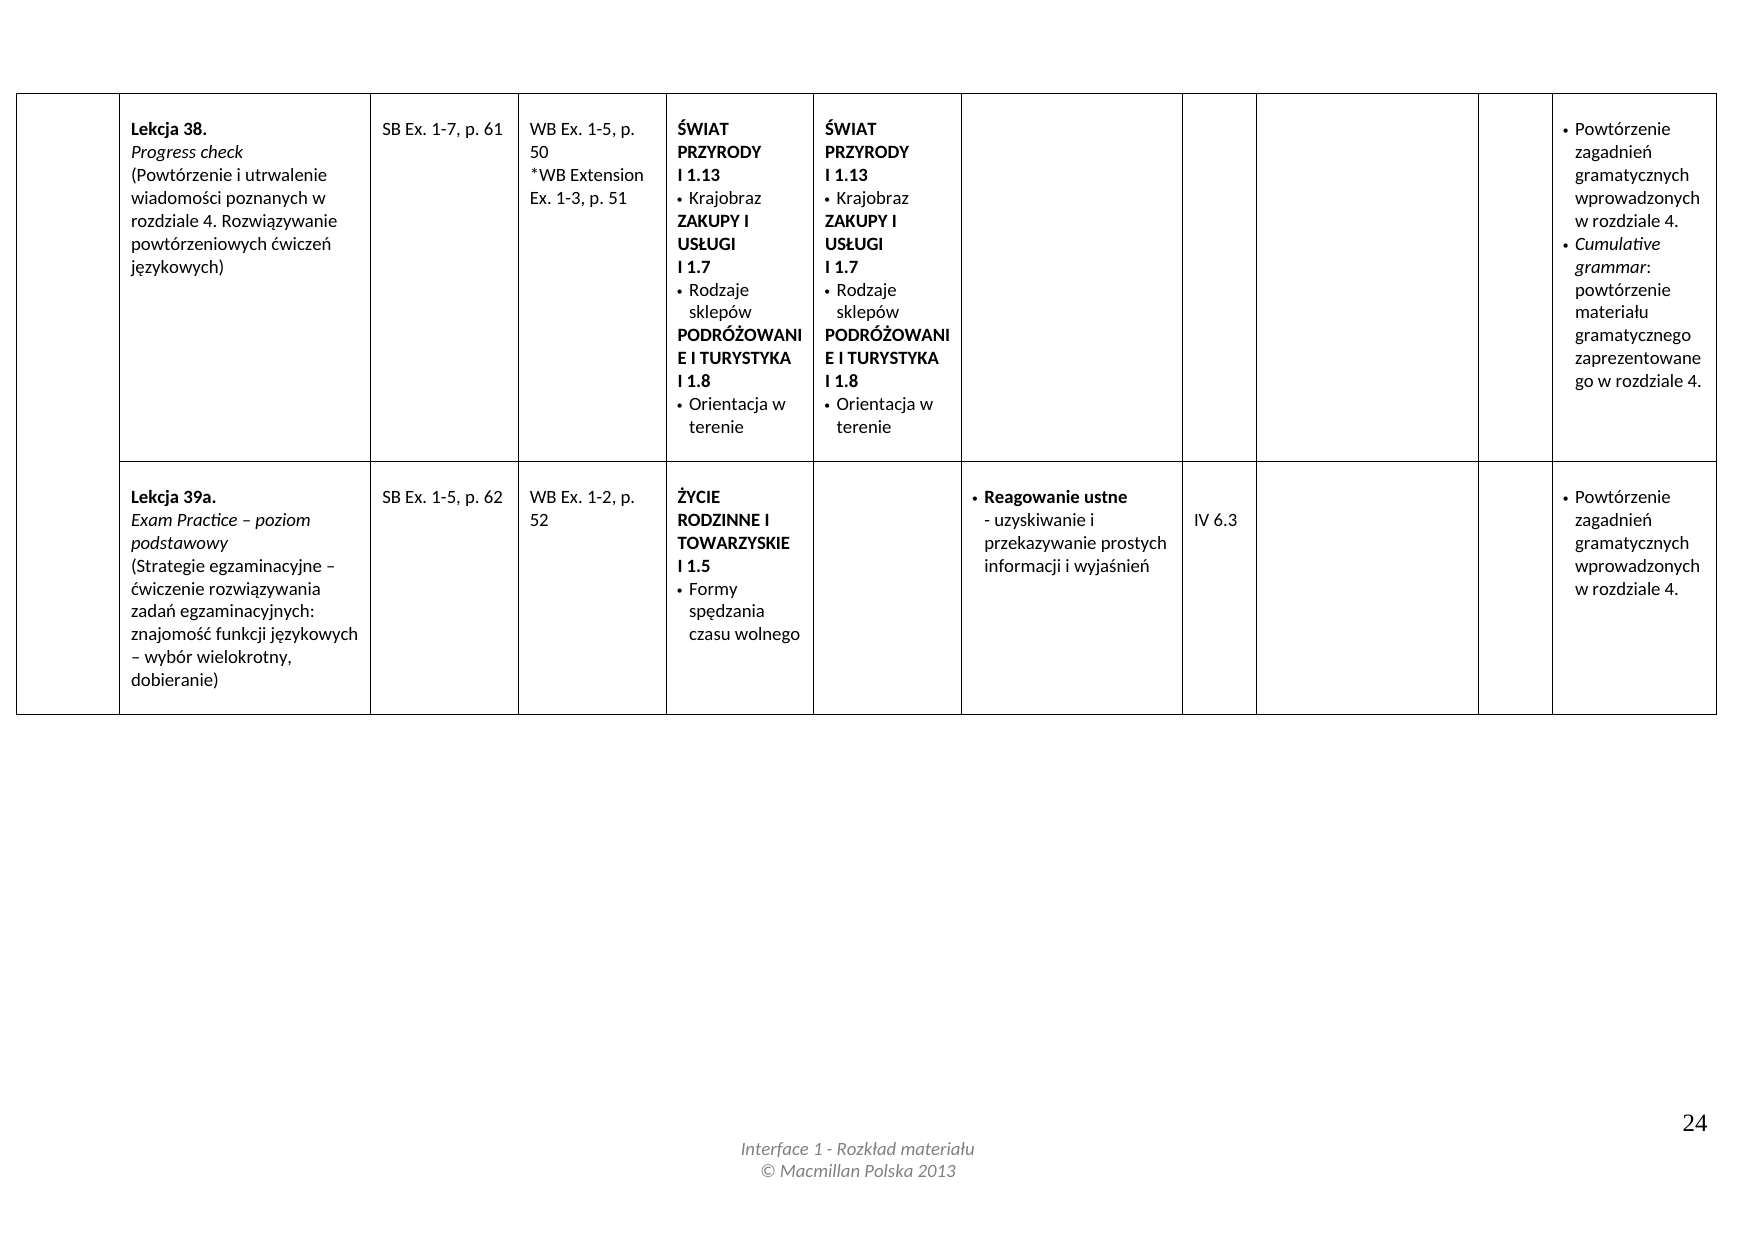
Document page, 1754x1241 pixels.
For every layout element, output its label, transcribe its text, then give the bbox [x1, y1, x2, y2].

table_cell SB Ex. 1-5, p. 62 [371, 462, 518, 714]
table_cell Powtórzenie zagadnień gramatycznych wprowadzonych w rozdziale 4. Cumulative grammar: powtórzenie materiału gramatycznego zaprezentowanego w rozdziale 4. [1553, 94, 1716, 461]
table_cell Lekcja 38. Progress check (Powtórzenie i utrwalenie wiadomości poznanych w rozdziale 4. Rozwiązywanie powtórzeniowych ćwiczeń językowych) [120, 94, 370, 461]
table_cell [1257, 462, 1478, 714]
table_cell [1257, 94, 1478, 461]
table_cell ŻYCIE RODZINNE I TOWARZYSKIE I 1.5 Formy spędzania czasu wolnego [667, 462, 813, 714]
table_cell [1183, 94, 1256, 461]
table_cell SB Ex. 1-7, p. 61 [371, 94, 518, 461]
table_cell WB Ex. 1-2, p. 52 [519, 462, 666, 714]
table_cell ŚWIAT PRZYRODY I 1.13 Krajobraz ZAKUPY I USŁUGI I 1.7 Rodzaje sklepów PODRÓŻOWANIE I TURYSTYKA I 1.8 Orientacja w terenie [814, 94, 961, 461]
table_cell WB Ex. 1-5, p. 50 *WB Extension Ex. 1-3, p. 51 [519, 94, 666, 461]
table_cell [962, 94, 1182, 461]
table_cell [1479, 462, 1552, 714]
table_cell Powtórzenie zagadnień gramatycznych wprowadzonych w rozdziale 4. [1553, 462, 1716, 714]
table_cell Reagowanie ustne - uzyskiwanie i przekazywanie prostych informacji i wyjaśnień [962, 462, 1182, 714]
table_cell ŚWIAT PRZYRODY I 1.13 Krajobraz ZAKUPY I USŁUGI I 1.7 Rodzaje sklepów PODRÓŻOWANIE I TURYSTYKA I 1.8 Orientacja w terenie [667, 94, 813, 461]
table_cell [814, 462, 961, 714]
table_cell Lekcja 39a. Exam Practice – poziom podstawowy (Strategie egzaminacyjne – ćwiczenie rozwiązywania zadań egzaminacyjnych: znajomość funkcji językowych – wybór wielokrotny, dobieranie) [120, 462, 370, 714]
table_cell [1479, 94, 1552, 461]
table_cell IV 6.3 [1183, 462, 1256, 714]
